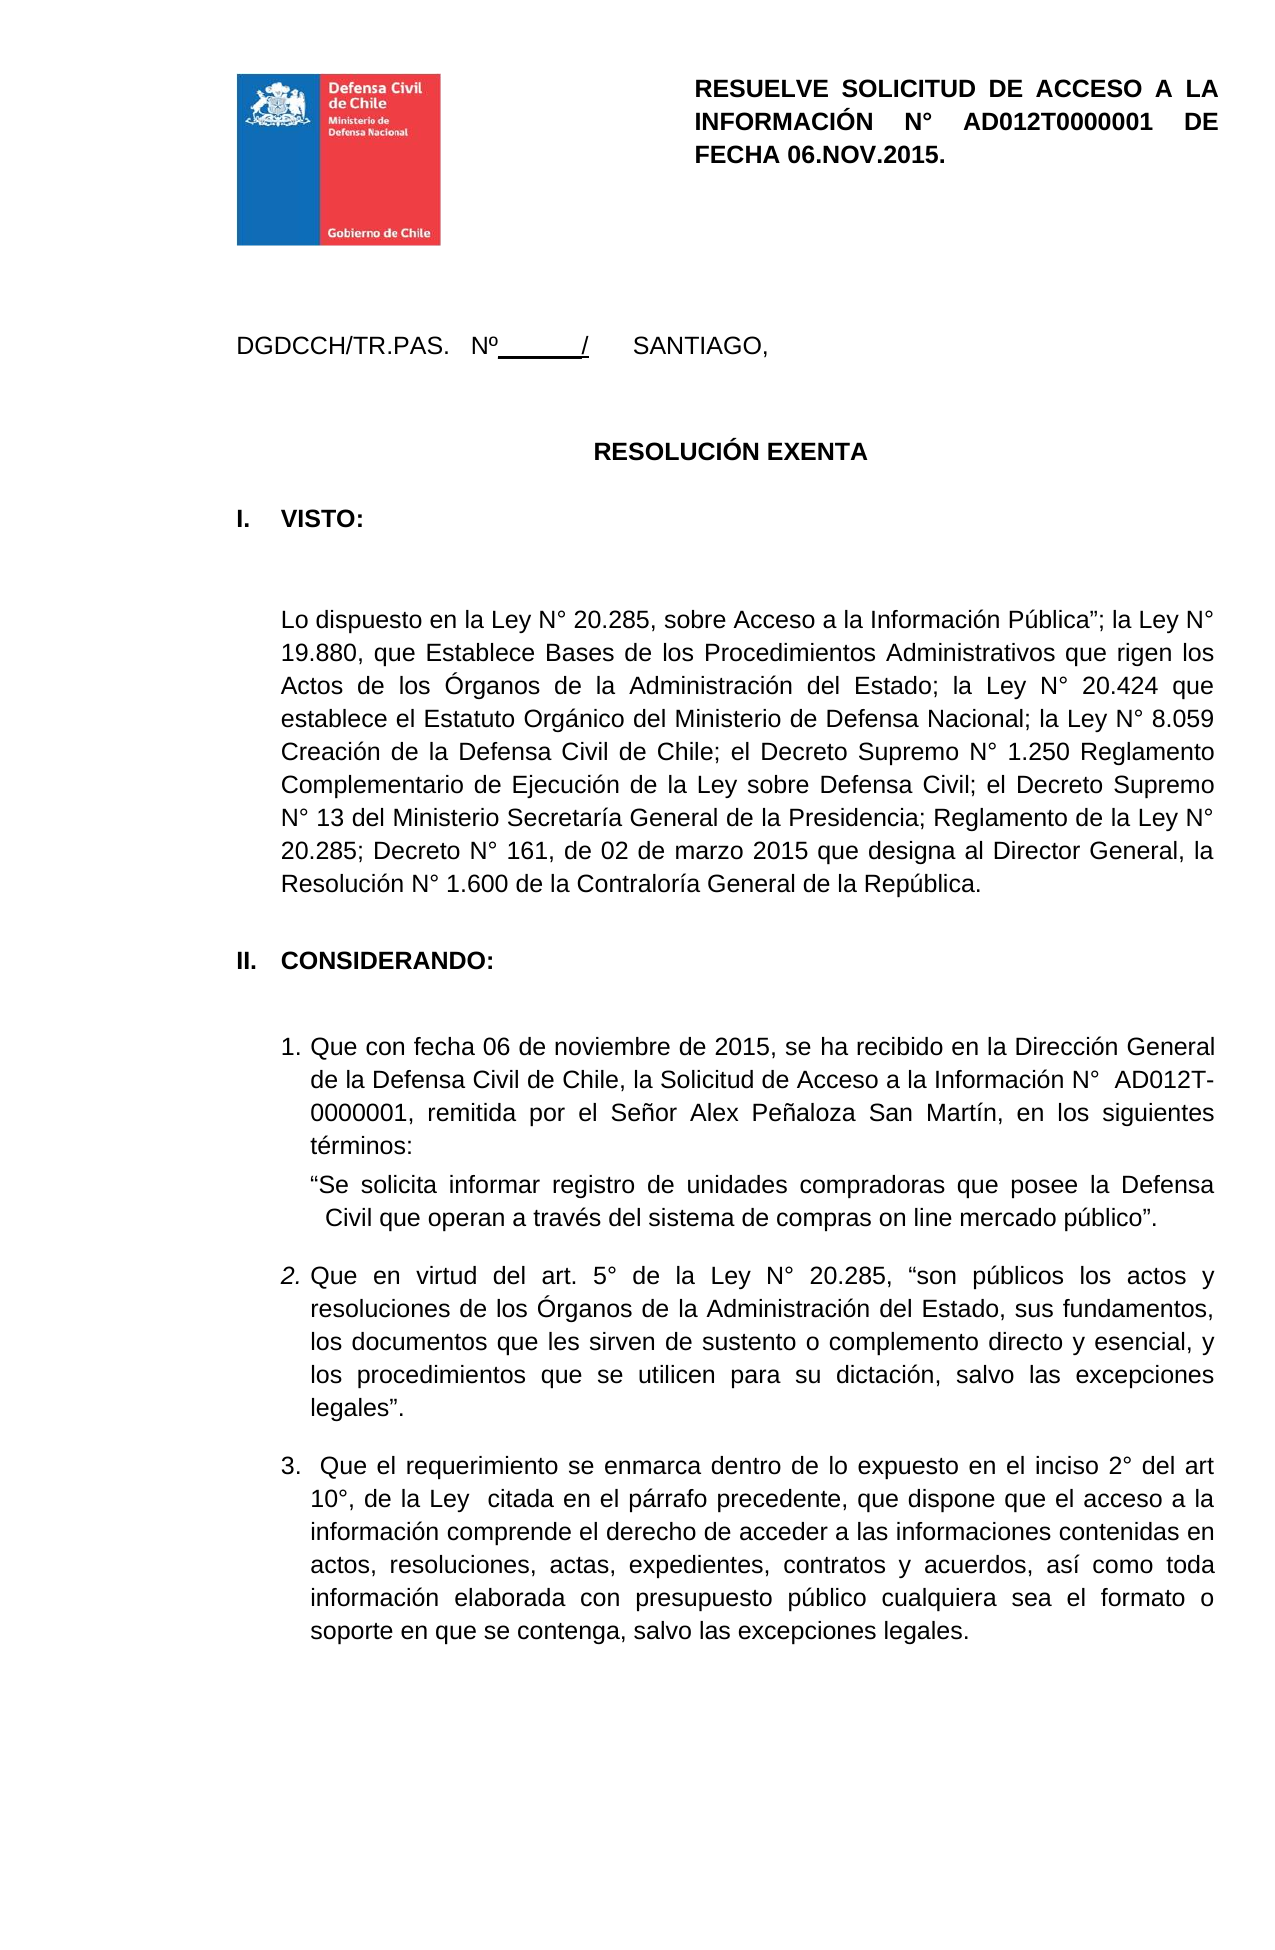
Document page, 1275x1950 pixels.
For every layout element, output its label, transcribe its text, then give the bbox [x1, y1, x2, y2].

subtitle Que el requerimiento se enmarca dentro de lo expuesto en el inciso 2° del art 10°, de la Ley citada en el párrafo precedente, que dispone que el acceso a la información comprende el derecho de acceder a las informaciones contenidas en actos, resoluciones, actas, expedientes, contratos y acuerdos, así como toda información elaborada con presupuesto público cualquiera sea el formato o soporte en que se contenga, salvo las excepciones legales. [281, 1451, 1216, 1645]
text DGDCCH/TR.PAS. Nº______/ SANTIAGO, [236, 331, 1216, 360]
subtitle VISTO: [236, 504, 1216, 532]
text “Se solicita informar registro de unidades compradoras que posee la Defensa Civil que operan a través del sistema de compras on line mercado público”. [310, 1170, 1216, 1232]
subtitle CONSIDERANDO: [236, 946, 1216, 974]
subtitle Que con fecha 06 de noviembre de 2015, se ha recibido en la Dirección General de la Defensa Civil de Chile, la Solicitud de Acceso a la Información N° AD012T-0000001, remitida por el Señor Alex Peñaloza San Martín, en los siguientes términos: [281, 1032, 1216, 1159]
subtitle Que en virtud del art. 5° de la Ley N° 20.285, “son públicos los actos y resoluciones de los Órganos de la Administración del Estado, sus fundamentos, los documentos que les sirven de sustento o complemento directo y esencial, y los procedimientos que se utilicen para su dictación, salvo las excepciones legales”. [281, 1261, 1216, 1422]
picture [236, 73, 441, 246]
text Lo dispuesto en la Ley N° 20.285, sobre Acceso a la Información Pública”; la Ley N° 19.880, que Establece Bases de los Procedimientos Administrativos que rigen los Actos de los Órganos de la Administración del Estado; la Ley N° 20.424 que establece el Estatuto Orgánico del Ministerio de Defensa Nacional; la Ley N° 8.059 Creación de la Defensa Civil de Chile; el Decreto Supremo N° 1.250 Reglamento Complementario de Ejecución de la Ley sobre Defensa Civil; el Decreto Supremo N° 13 del Ministerio Secretaría General de la Presidencia; Reglamento de la Ley N° 20.285; Decreto N° 161, de 02 de marzo 2015 que designa al Director General, la Resolución N° 1.600 de la Contraloría General de la República. [281, 605, 1216, 898]
text RESOLUCIÓN EXENTA [236, 437, 1216, 465]
